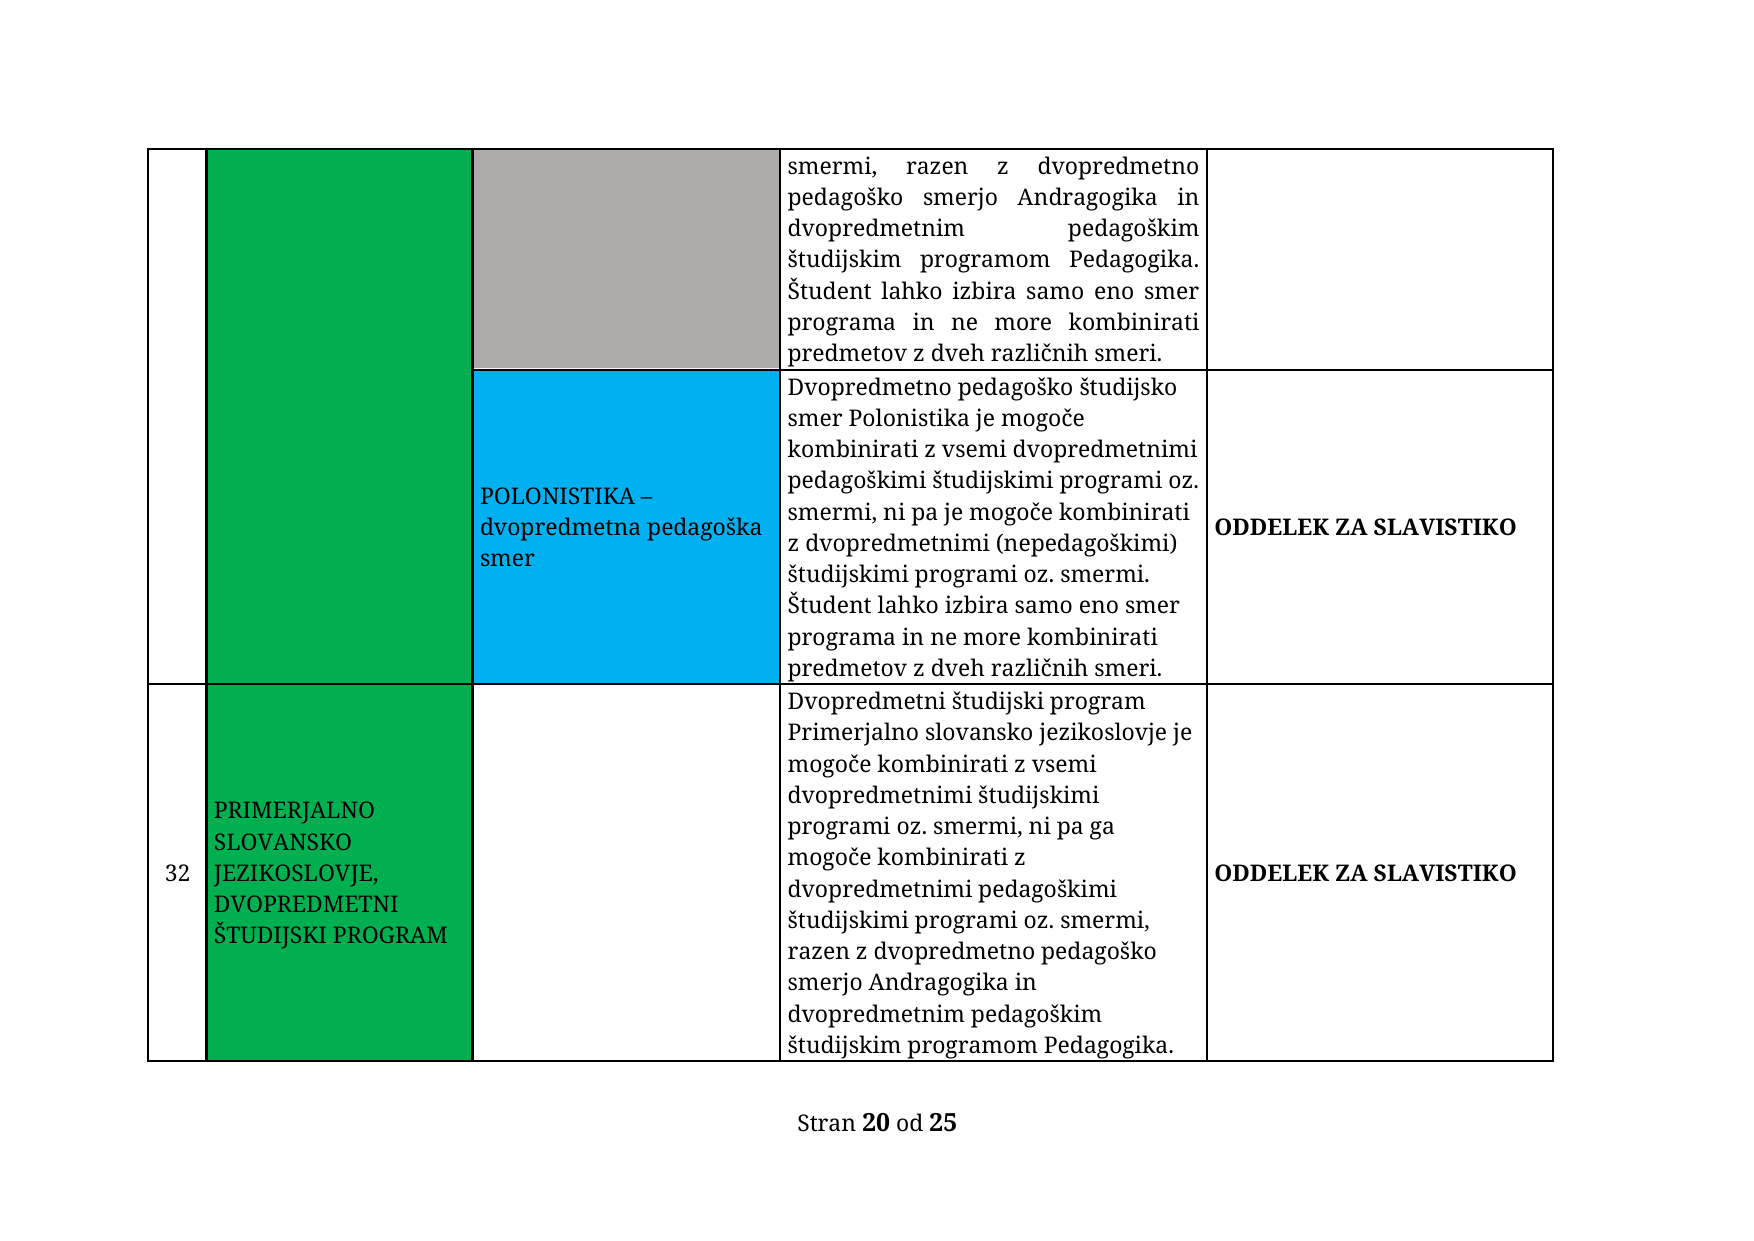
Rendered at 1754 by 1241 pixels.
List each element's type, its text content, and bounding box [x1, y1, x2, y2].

table_cell Dvopredmetno pedagoško študijsko smer Polonistika je mogoče kombinirati z vsemi dvopredmetnimi pedagoškimi študijskimi programi oz. smermi, ni pa je mogoče kombinirati z dvopredmetnimi (nepedagoškimi) študijskimi programi oz. smermi. Študent lahko izbira samo eno smer programa in ne more kombinirati predmetov z dveh različnih smeri. [781, 371, 1206, 683]
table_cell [781, 150, 1206, 368]
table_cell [1208, 685, 1552, 1060]
table_cell 32 [149, 685, 205, 1060]
table_cell Dvopredmetni študijski program Primerjalno slovansko jezikoslovje je mogoče kombinirati z vsemi dvopredmetnimi študijskimi programi oz. smermi, ni pa ga mogoče kombinirati z dvopredmetnimi pedagoškimi študijskimi programi oz. smermi, razen z dvopredmetno pedagoško smerjo Andragogika in dvopredmetnim pedagoškim študijskim programom Pedagogika. [781, 685, 1206, 1060]
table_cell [1208, 150, 1552, 368]
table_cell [208, 150, 471, 683]
table_cell ODDELEK ZA SLAVISTIKO [1208, 371, 1552, 683]
table_cell POLONISTIKA – dvopredmetna pedagoška smer [474, 371, 779, 683]
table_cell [474, 150, 779, 368]
table_cell PRIMERJALNO SLOVANSKO JEZIKOSLOVJE, DVOPREDMETNI ŠTUDIJSKI PROGRAM [208, 685, 471, 1060]
table_cell [474, 685, 779, 1060]
table_cell 31 [149, 150, 205, 683]
